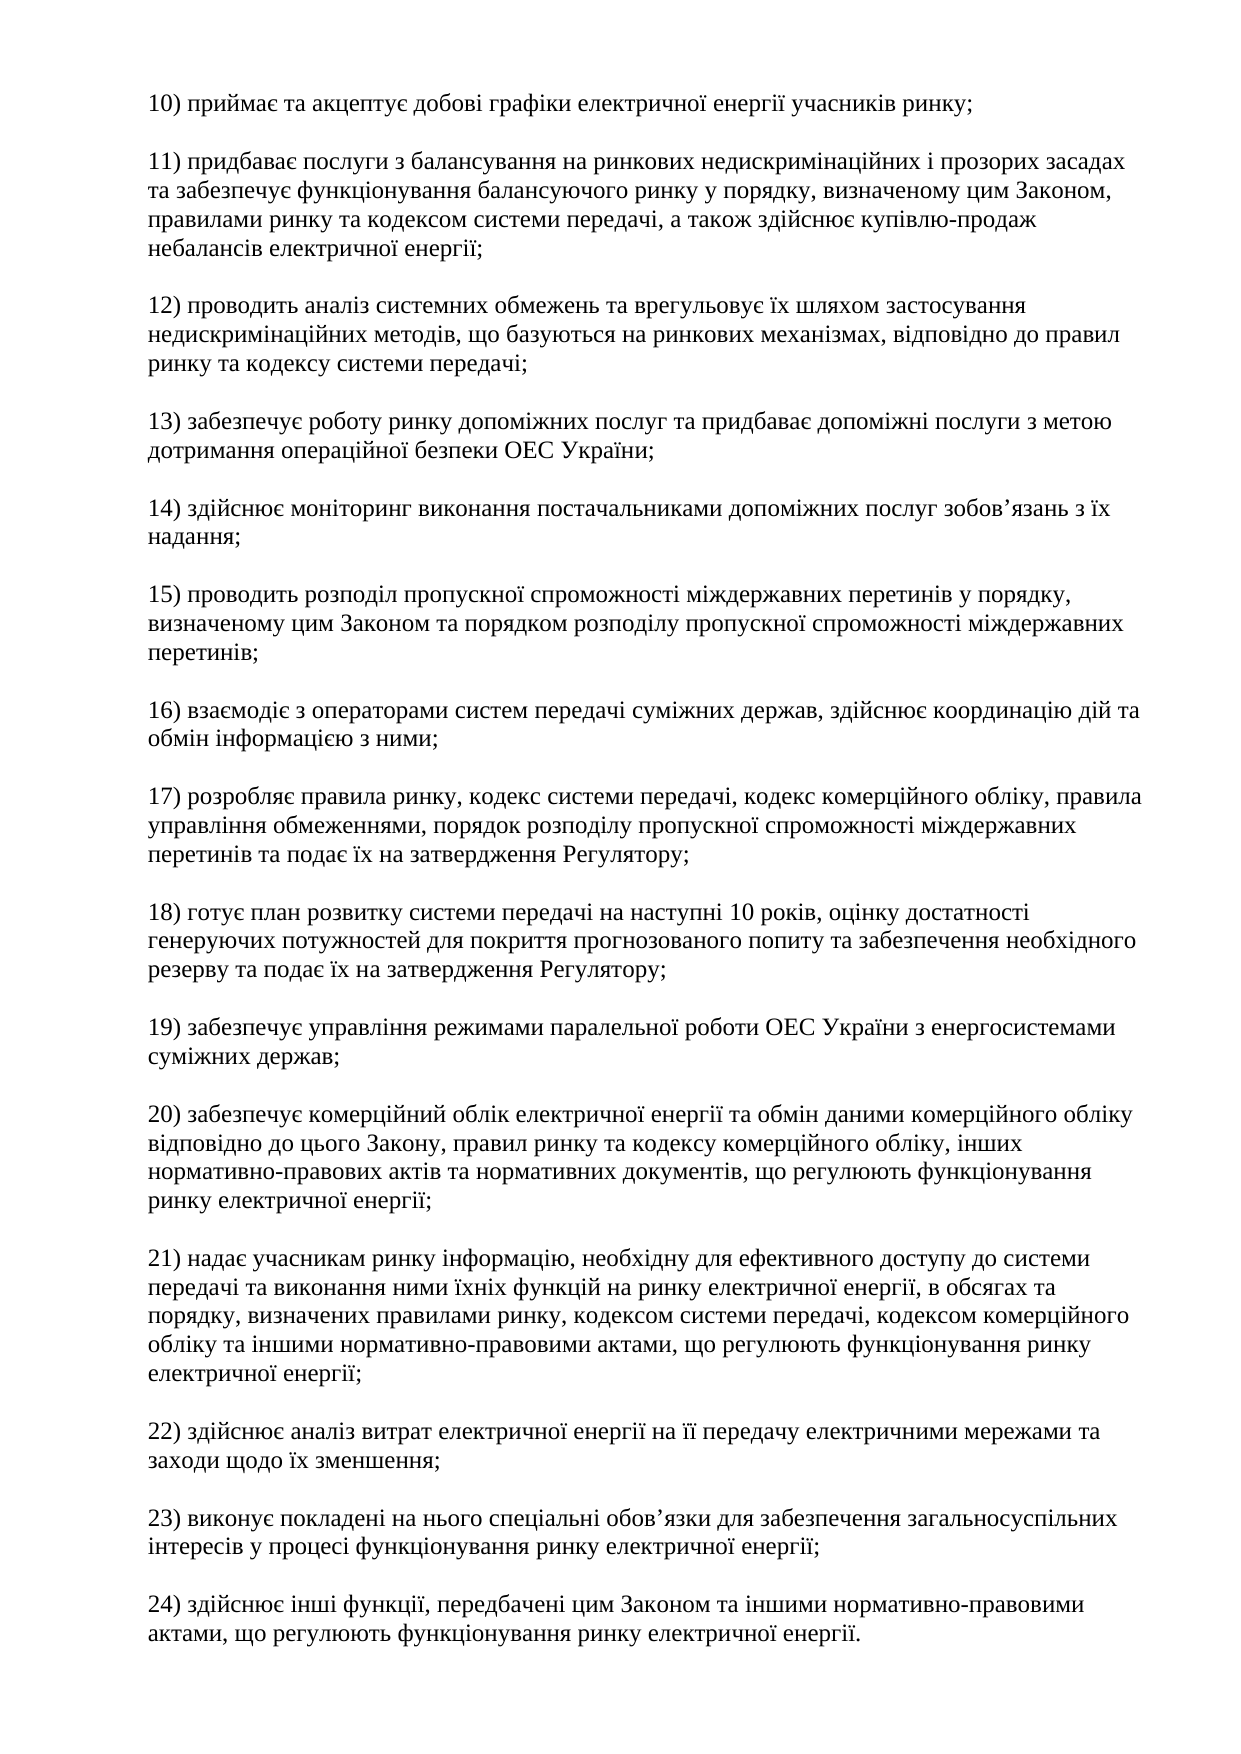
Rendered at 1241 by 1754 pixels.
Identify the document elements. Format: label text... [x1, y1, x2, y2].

text 22) здійснює аналіз витрат електричної енергії на її передачу електричними мережами та заходи щодо їх зменшення; [148, 1416, 1152, 1473]
text 18) готує план розвитку системи передачі на наступні 10 років, оцінку достатності генеруючих потужностей для покриття прогнозованого попиту та забезпечення необхідного резерву та подає їх на затвердження Регулятору; [148, 897, 1152, 983]
text 12) проводить аналіз системних обмежень та врегульовує їх шляхом застосування недискримінаційних методів, що базуються на ринкових механізмах, відповідно до правил ринку та кодексу системи передачі; [148, 291, 1152, 377]
text 11) придбаває послуги з балансування на ринкових недискримінаційних і прозорих засадах та забезпечує функціонування балансуючого ринку у порядку, визначеному цим Законом, правилами ринку та кодексом системи передачі, а також здійснює купівлю-продаж небалансів електричної енергії; [148, 146, 1152, 261]
text 21) надає учасникам ринку інформацію, необхідну для ефективного доступу до системи передачі та виконання ними їхніх функцій на ринку електричної енергії, в обсягах та порядку, визначених правилами ринку, кодексом системи передачі, кодексом комерційного обліку та іншими нормативно-правовими актами, що регулюють функціонування ринку електричної енергії; [148, 1243, 1152, 1387]
text 20) забезпечує комерційний облік електричної енергії та обмін даними комерційного обліку відповідно до цього Закону, правил ринку та кодексу комерційного обліку, інших нормативно-правових актів та нормативних документів, що регулюють функціонування ринку електричної енергії; [148, 1099, 1152, 1214]
text 15) проводить розподіл пропускної спроможності міждержавних перетинів у порядку, визначеному цим Законом та порядком розподілу пропускної спроможності міждержавних перетинів; [148, 579, 1152, 666]
text 13) забезпечує роботу ринку допоміжних послуг та придбаває допоміжні послуги з метою дотримання операційної безпеки ОЕС України; [148, 406, 1152, 463]
text 17) розробляє правила ринку, кодекс системи передачі, кодекс комерційного обліку, правила управління обмеженнями, порядок розподілу пропускної спроможності міждержавних перетинів та подає їх на затвердження Регулятору; [148, 781, 1152, 868]
text 10) приймає та акцептує добові графіки електричної енергії учасників ринку; [148, 88, 1152, 117]
text 19) забезпечує управління режимами паралельної роботи ОЕС України з енергосистемами суміжних держав; [148, 1012, 1152, 1070]
text 14) здійснює моніторинг виконання постачальниками допоміжних послуг зобов’язань з їх надання; [148, 493, 1152, 550]
text 16) взаємодіє з операторами систем передачі суміжних держав, здійснює координацію дій та обмін інформацією з ними; [148, 695, 1152, 752]
text 23) виконує покладені на нього спеціальні обов’язки для забезпечення загальносуспільних інтересів у процесі функціонування ринку електричної енергії; [148, 1503, 1152, 1560]
text 24) здійснює інші функції, передбачені цим Законом та іншими нормативно-правовими актами, що регулюють функціонування ринку електричної енергії. [148, 1589, 1152, 1647]
